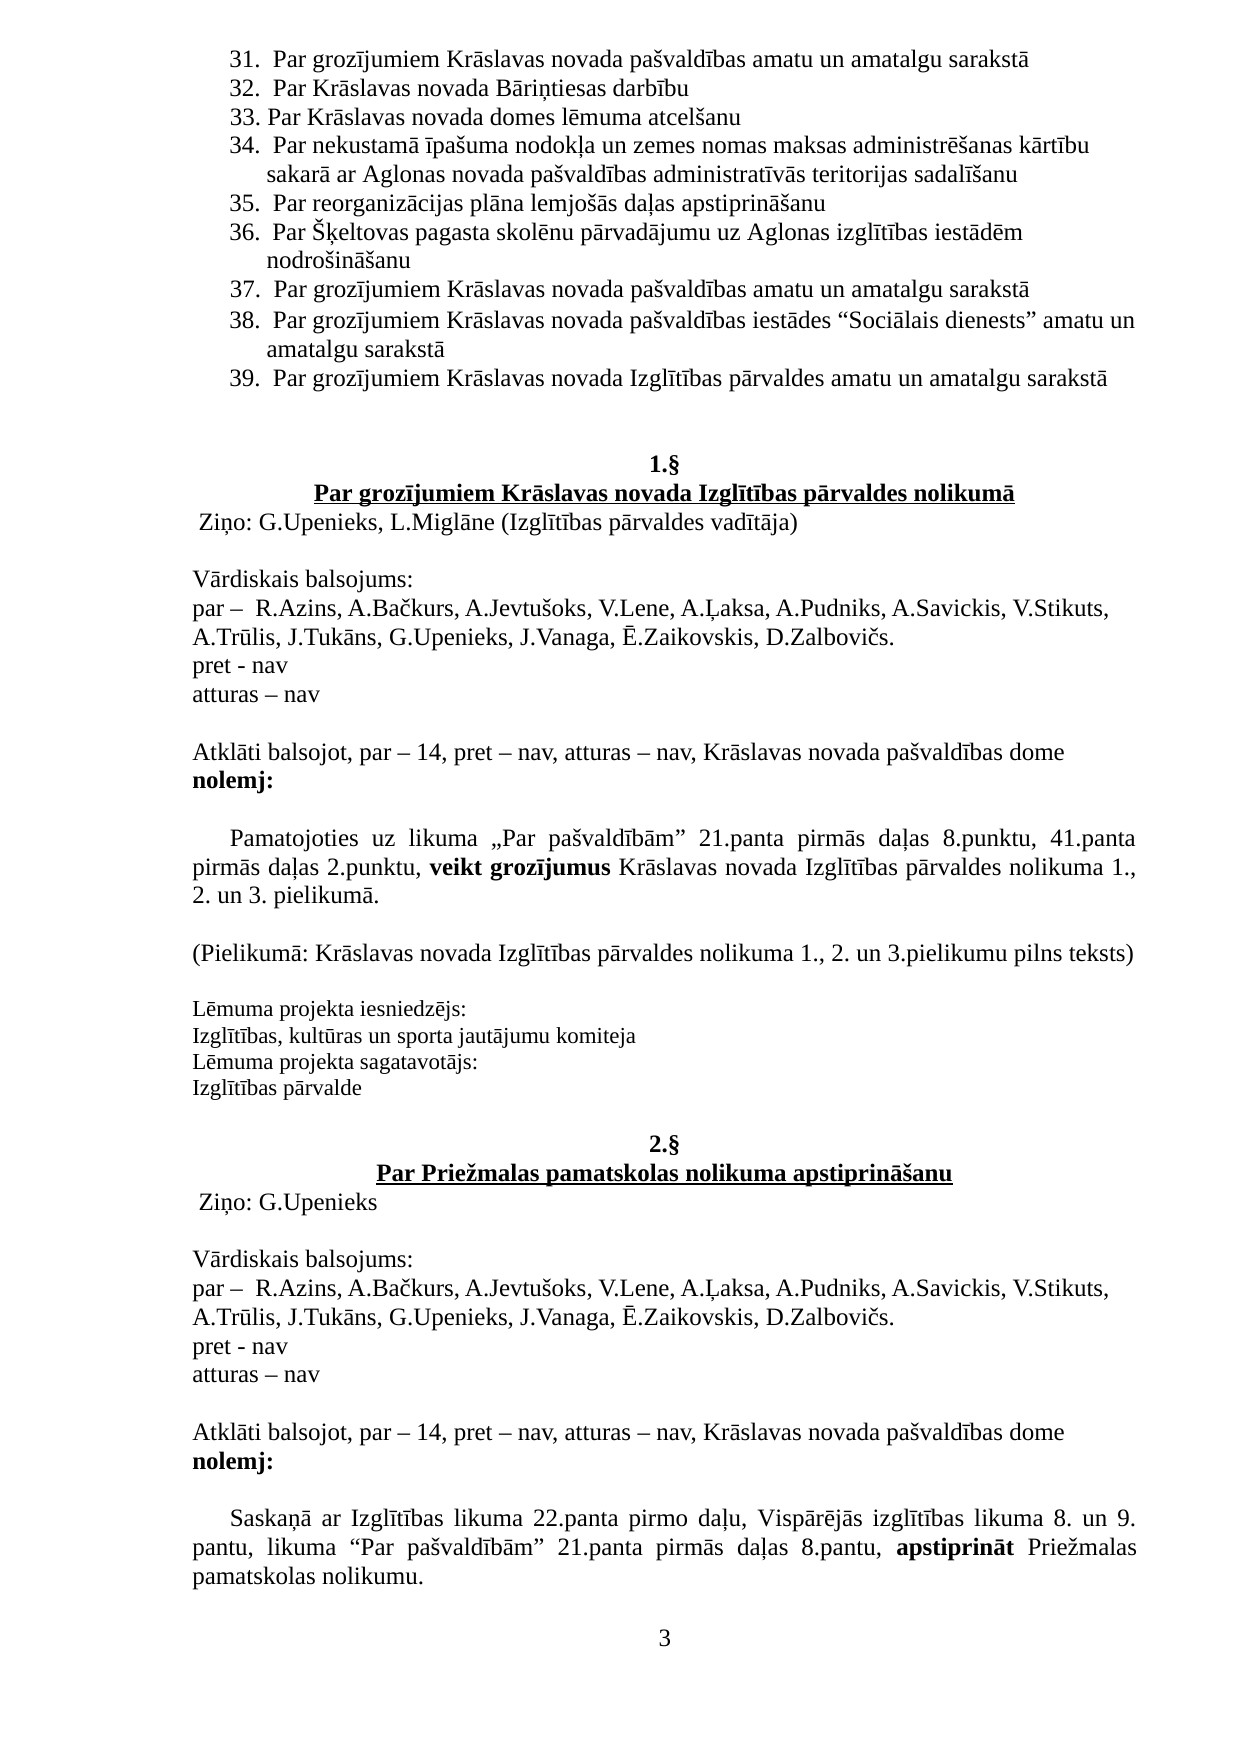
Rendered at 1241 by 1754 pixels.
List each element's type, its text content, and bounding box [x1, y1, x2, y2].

text (Pielikumā: Krāslavas novada Izglītības pārvaldes nolikuma 1., 2. un 3.pielikumu pilns teksts) [192, 938, 1137, 967]
text 2.§ [192, 1129, 1137, 1158]
list Par Šķeltovas pagasta skolēnu pārvadājumu uz Aglonas izglītības iestādēm nodrošināšanu [229, 217, 1137, 274]
text Lēmuma projekta sagatavotājs: [192, 1048, 1137, 1074]
text Ziņo: G.Upenieks, L.Miglāne (Izglītības pārvaldes vadītāja) [192, 507, 1137, 535]
list Par nekustamā īpašuma nodokļa un zemes nomas maksas administrēšanas kārtību sakarā ar Aglonas novada pašvaldības administratīvās teritorijas sadalīšanu [229, 131, 1137, 188]
text Ziņo: G.Upenieks [192, 1187, 1137, 1216]
text atturas – nav [192, 1359, 1137, 1388]
text Par Priežmalas pamatskolas nolikuma apstiprināšanu [192, 1158, 1137, 1187]
text Vārdiskais balsojums: [192, 1244, 1137, 1273]
text Izglītības pārvalde [192, 1074, 1137, 1101]
text Pamatojoties uz likuma „Par pašvaldībām” 21.panta pirmās daļas 8.punktu, 41.panta pirmās daļas 2.punktu, veikt grozījumus Krāslavas novada Izglītības pārvaldes nolikuma 1., 2. un 3. pielikumā. [192, 823, 1137, 909]
text Izglītības, kultūras un sporta jautājumu komiteja [192, 1022, 1137, 1048]
list Par grozījumiem Krāslavas novada pašvaldības iestādes “Sociālais dienests” amatu un amatalgu sarakstā [229, 305, 1137, 363]
text Lēmuma projekta iesniedzējs: [192, 995, 1137, 1022]
list Par Krāslavas novada Bāriņtiesas darbību [229, 73, 1137, 102]
list Par grozījumiem Krāslavas novada pašvaldības amatu un amatalgu sarakstā [229, 44, 1137, 73]
text 1.§ [192, 449, 1137, 478]
text Atklāti balsojot, par – 14, pret – nav, atturas – nav, Krāslavas novada pašvaldības dome nolemj: [192, 737, 1137, 794]
text Atklāti balsojot, par – 14, pret – nav, atturas – nav, Krāslavas novada pašvaldības dome nolemj: [192, 1417, 1137, 1474]
text atturas – nav [192, 679, 1137, 708]
list Par Krāslavas novada domes lēmuma atcelšanu [229, 102, 1137, 131]
text Par grozījumiem Krāslavas novada Izglītības pārvaldes nolikumā [192, 478, 1137, 507]
text pret - nav [192, 650, 1137, 679]
list Par grozījumiem Krāslavas novada pašvaldības amatu un amatalgu sarakstā [229, 274, 1137, 303]
text Vārdiskais balsojums: [192, 564, 1137, 593]
list Par grozījumiem Krāslavas novada Izglītības pārvaldes amatu un amatalgu sarakstā [229, 363, 1137, 392]
list Par reorganizācijas plāna lemjošās daļas apstiprināšanu [229, 188, 1137, 217]
text Saskaņā ar Izglītības likuma 22.panta pirmo daļu, Vispārējās izglītības likuma 8. un 9. pantu, likuma “Par pašvaldībām” 21.panta pirmās daļas 8.pantu, apstiprināt Priežmalas pamatskolas nolikumu. [192, 1503, 1137, 1589]
text pret - nav [192, 1331, 1137, 1359]
